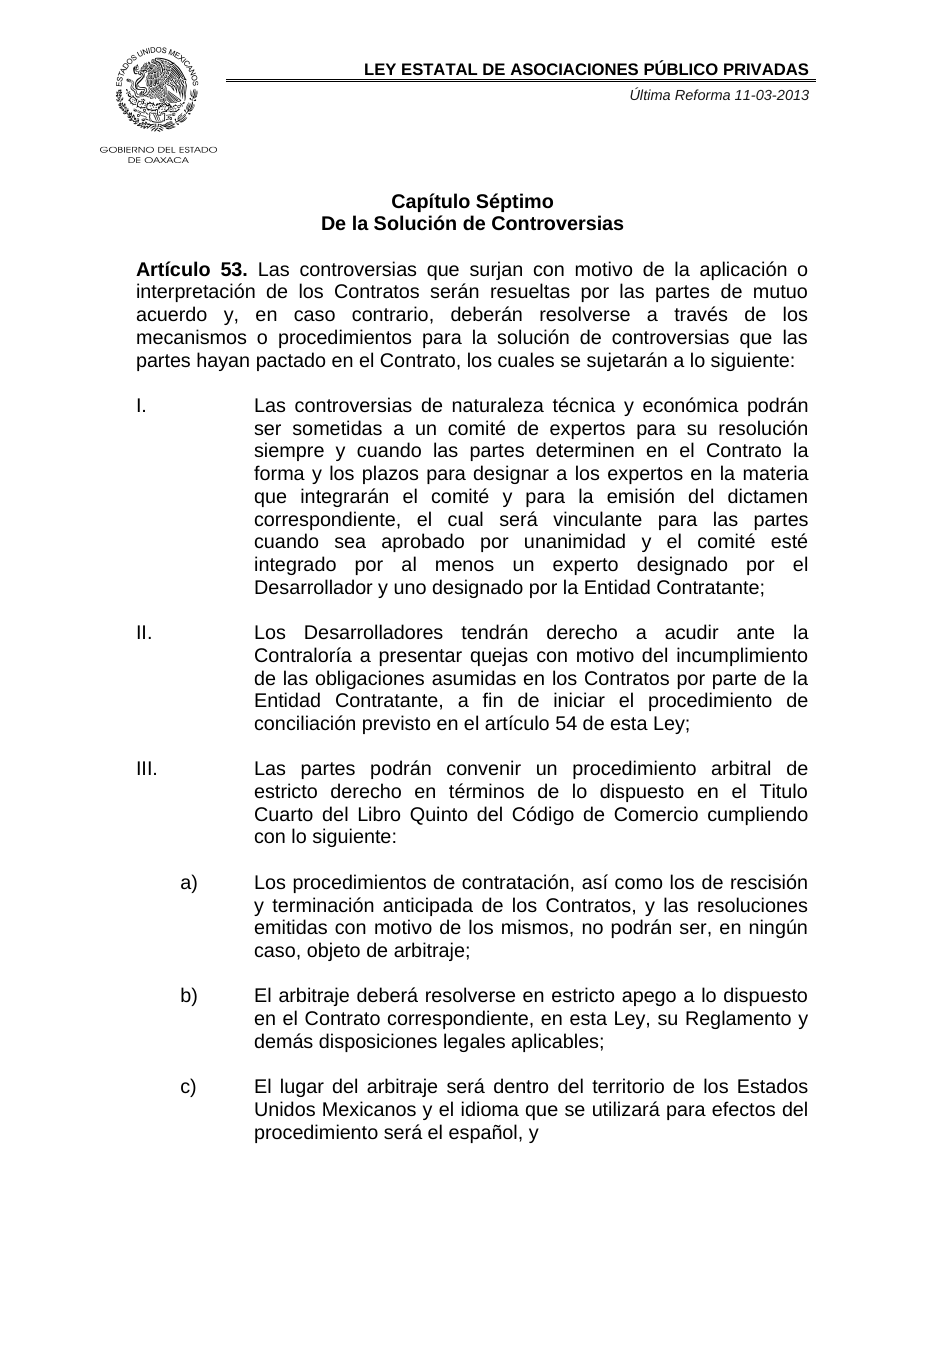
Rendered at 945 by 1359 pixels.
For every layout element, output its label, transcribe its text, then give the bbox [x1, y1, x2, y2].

list El arbitraje deberá resolverse en estricto apego a lo dispuesto en el Contrato correspondiente, en esta Ley, su Reglamento y demás disposiciones legales aplicables; [180, 984, 809, 1052]
picture [97, 44, 220, 166]
list Los procedimientos de contratación, así como los de rescisión y terminación anticipada de los Contratos, y las resoluciones emitidas con motivo de los mismos, no podrán ser, en ningún caso, objeto de arbitraje; [180, 871, 809, 962]
list Las controversias de naturaleza técnica y económica podrán ser sometidas a un comité de expertos para su resolución siempre y cuando las partes determinen en el Contrato la forma y los plazos para designar a los expertos en la materia que integrarán el comité y para la emisión del dictamen correspondiente, el cual será vinculante para las partes cuando sea aprobado por unanimidad y el comité esté integrado por al menos un experto designado por el Desarrollador y uno designado por la Entidad Contratante; [136, 394, 809, 598]
list El lugar del arbitraje será dentro del territorio de los Estados Unidos Mexicanos y el idioma que se utilizará para efectos del procedimiento será el español, y [180, 1075, 809, 1143]
list Los Desarrolladores tendrán derecho a acudir ante la Contraloría a presentar quejas con motivo del incumplimiento de las obligaciones asumidas en los Contratos por parte de la Entidad Contratante, a fin de iniciar el procedimiento de conciliación previsto en el artículo 54 de esta Ley; [136, 621, 809, 734]
list Artículo 53. Las controversias que surjan con motivo de la aplicación o interpretación de los Contratos serán resueltas por las partes de mutuo acuerdo y, en caso contrario, deberán resolverse a través de los mecanismos o procedimientos para la solución de controversias que las partes hayan pactado en el Contrato, los cuales se sujetarán a lo siguiente: [136, 258, 809, 371]
text Capítulo Séptimo De la Solución de Controversias [136, 189, 809, 235]
list Las partes podrán convenir un procedimiento arbitral de estricto derecho en términos de lo dispuesto en el Titulo Cuarto del Libro Quinto del Código de Comercio cumpliendo con lo siguiente: [136, 757, 809, 848]
